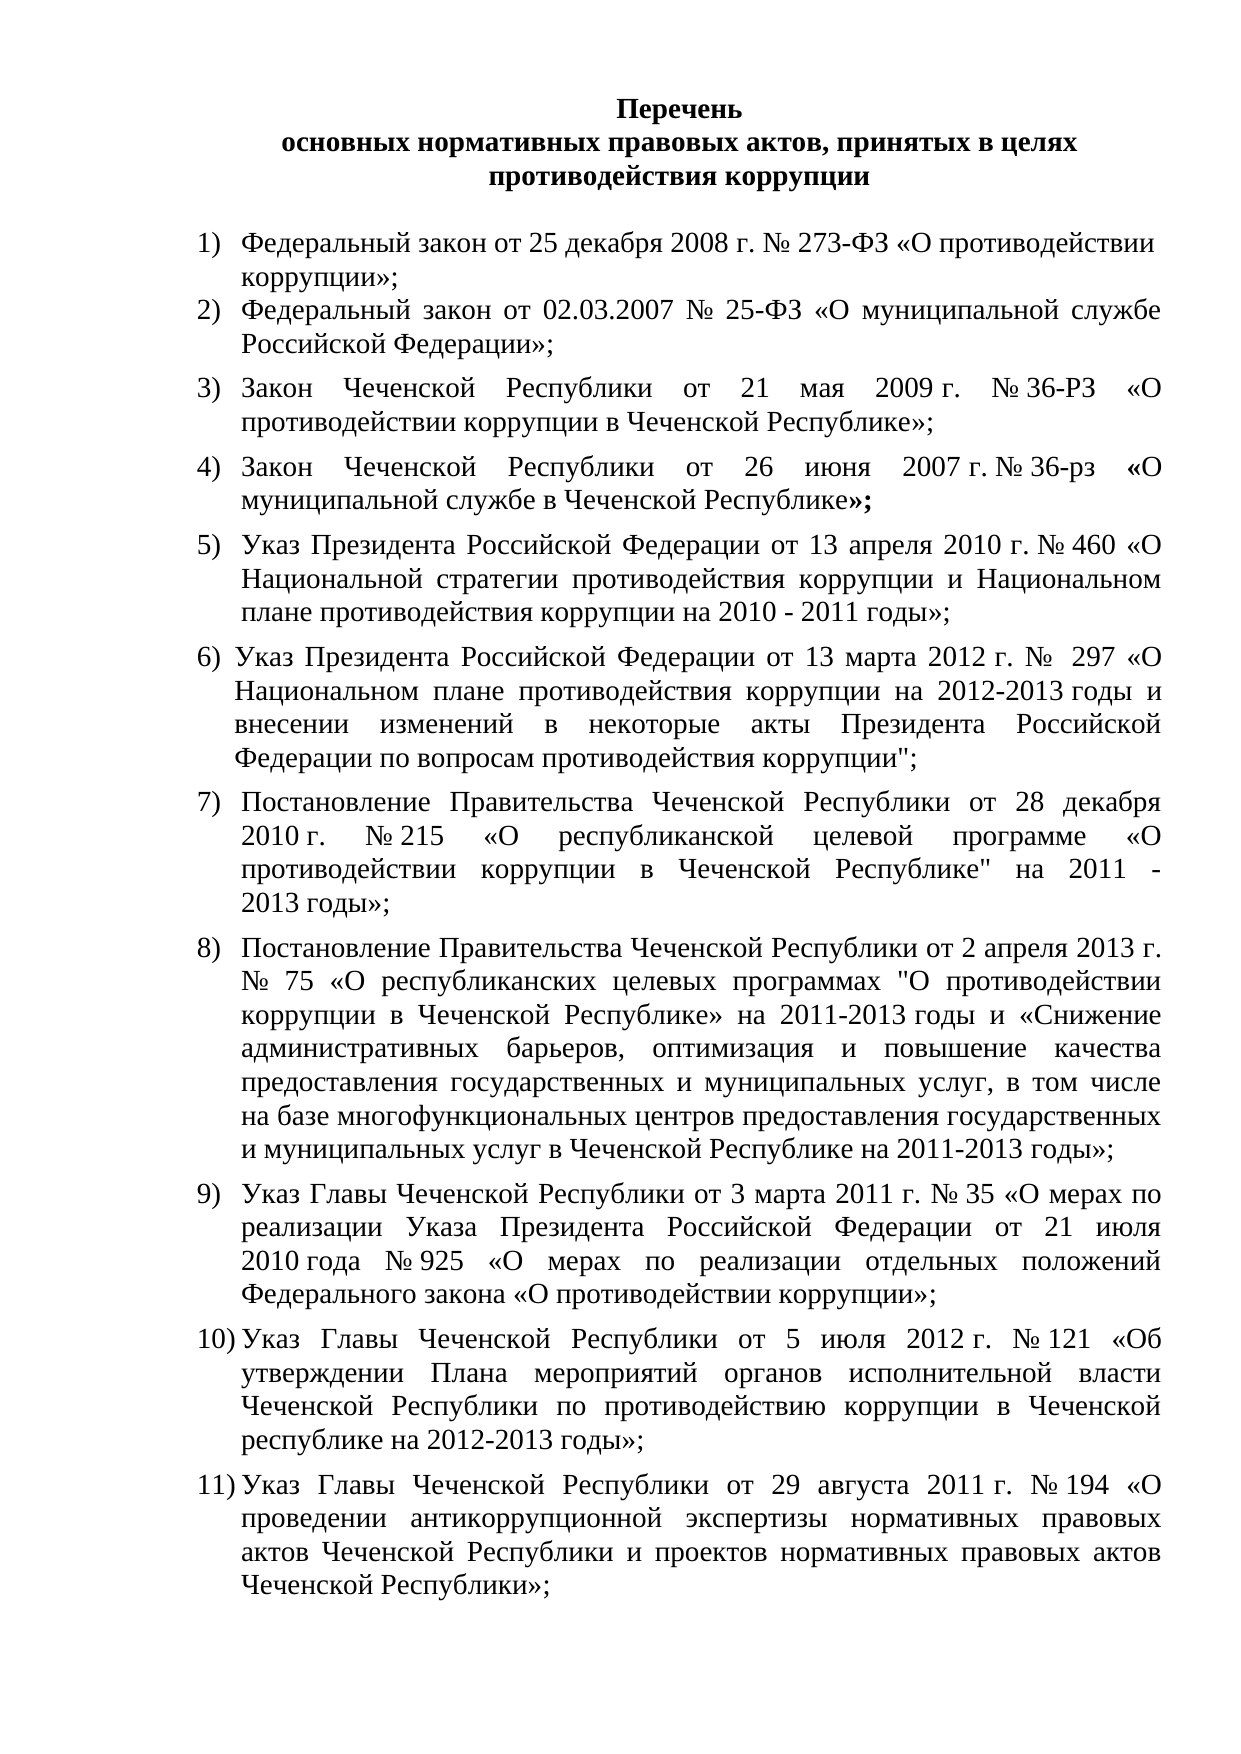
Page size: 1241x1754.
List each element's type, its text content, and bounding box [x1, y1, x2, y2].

subtitle Указ Главы Чеченской Республики от 5 июля 2012 г. № 121 «Об утверждении Плана мероприятий органов исполнительной власти Чеченской Республики по противодействию коррупции в Чеченской республике на 2012-2013 годы»; [197, 1321, 1162, 1456]
subtitle Указ Главы Чеченской Республики от 29 августа 2011 г. № 194 «О проведении антикоррупционной экспертизы нормативных правовых актов Чеченской Республики и проектов нормативных правовых актов Чеченской Республики»; [197, 1467, 1162, 1601]
text Перечень [197, 91, 1162, 124]
subtitle Указ Президента Российской Федерации от 13 апреля 2010 г. № 460 «О Национальной стратегии противодействия коррупции и Национальном плане противодействия коррупции на 2010 - 2011 годы»; [197, 527, 1162, 628]
subtitle Постановление Правительства Чеченской Республики от 2 апреля 2013 г. № 75 «О республиканских целевых программах "О противодействии коррупции в Чеченской Республике» на 2011-2013 годы и «Снижение административных барьеров, оптимизация и повышение качества предоставления государственных и муниципальных услуг, в том числе на базе многофункциональных центров предоставления государственных и муниципальных услуг в Чеченской Республике на 2011-2013 годы»; [197, 930, 1162, 1165]
list Федеральный закон от 02.03.2007 № 25-ФЗ «О муниципальной службе Российской Федерации»; [197, 292, 1162, 359]
subtitle Закон Чеченской Республики от 26 июня 2007 г. № 36-рз «О муниципальной службе в Чеченской Республике»; [197, 449, 1162, 516]
subtitle Указ Президента Российской Федерации от 13 марта 2012 г. № 297 «О Национальном плане противодействия коррупции на 2012-2013 годы и внесении изменений в некоторые акты Президента Российской Федерации по вопросам противодействия коррупции"; [197, 639, 1162, 773]
list Федеральный закон от 25 декабря 2008 г. № 273-ФЗ «О противодействии коррупции»; [197, 225, 1162, 292]
subtitle Постановление Правительства Чеченской Республики от 28 декабря 2010 г. № 215 «О республиканской целевой программе «О противодействии коррупции в Чеченской Республике" на 2011 - 2013 годы»; [197, 784, 1162, 919]
text противодействия коррупции [197, 158, 1162, 192]
subtitle Указ Главы Чеченской Республики от 3 марта 2011 г. № 35 «О мерах по реализации Указа Президента Российской Федерации от 21 июля 2010 года № 925 «О мерах по реализации отдельных положений Федерального закона «О противодействии коррупции»; [197, 1176, 1162, 1310]
text основных нормативных правовых актов, принятых в целях [197, 124, 1162, 158]
subtitle Закон Чеченской Республики от 21 мая 2009 г. № 36-РЗ «О противодействии коррупции в Чеченской Республике»; [197, 371, 1162, 438]
